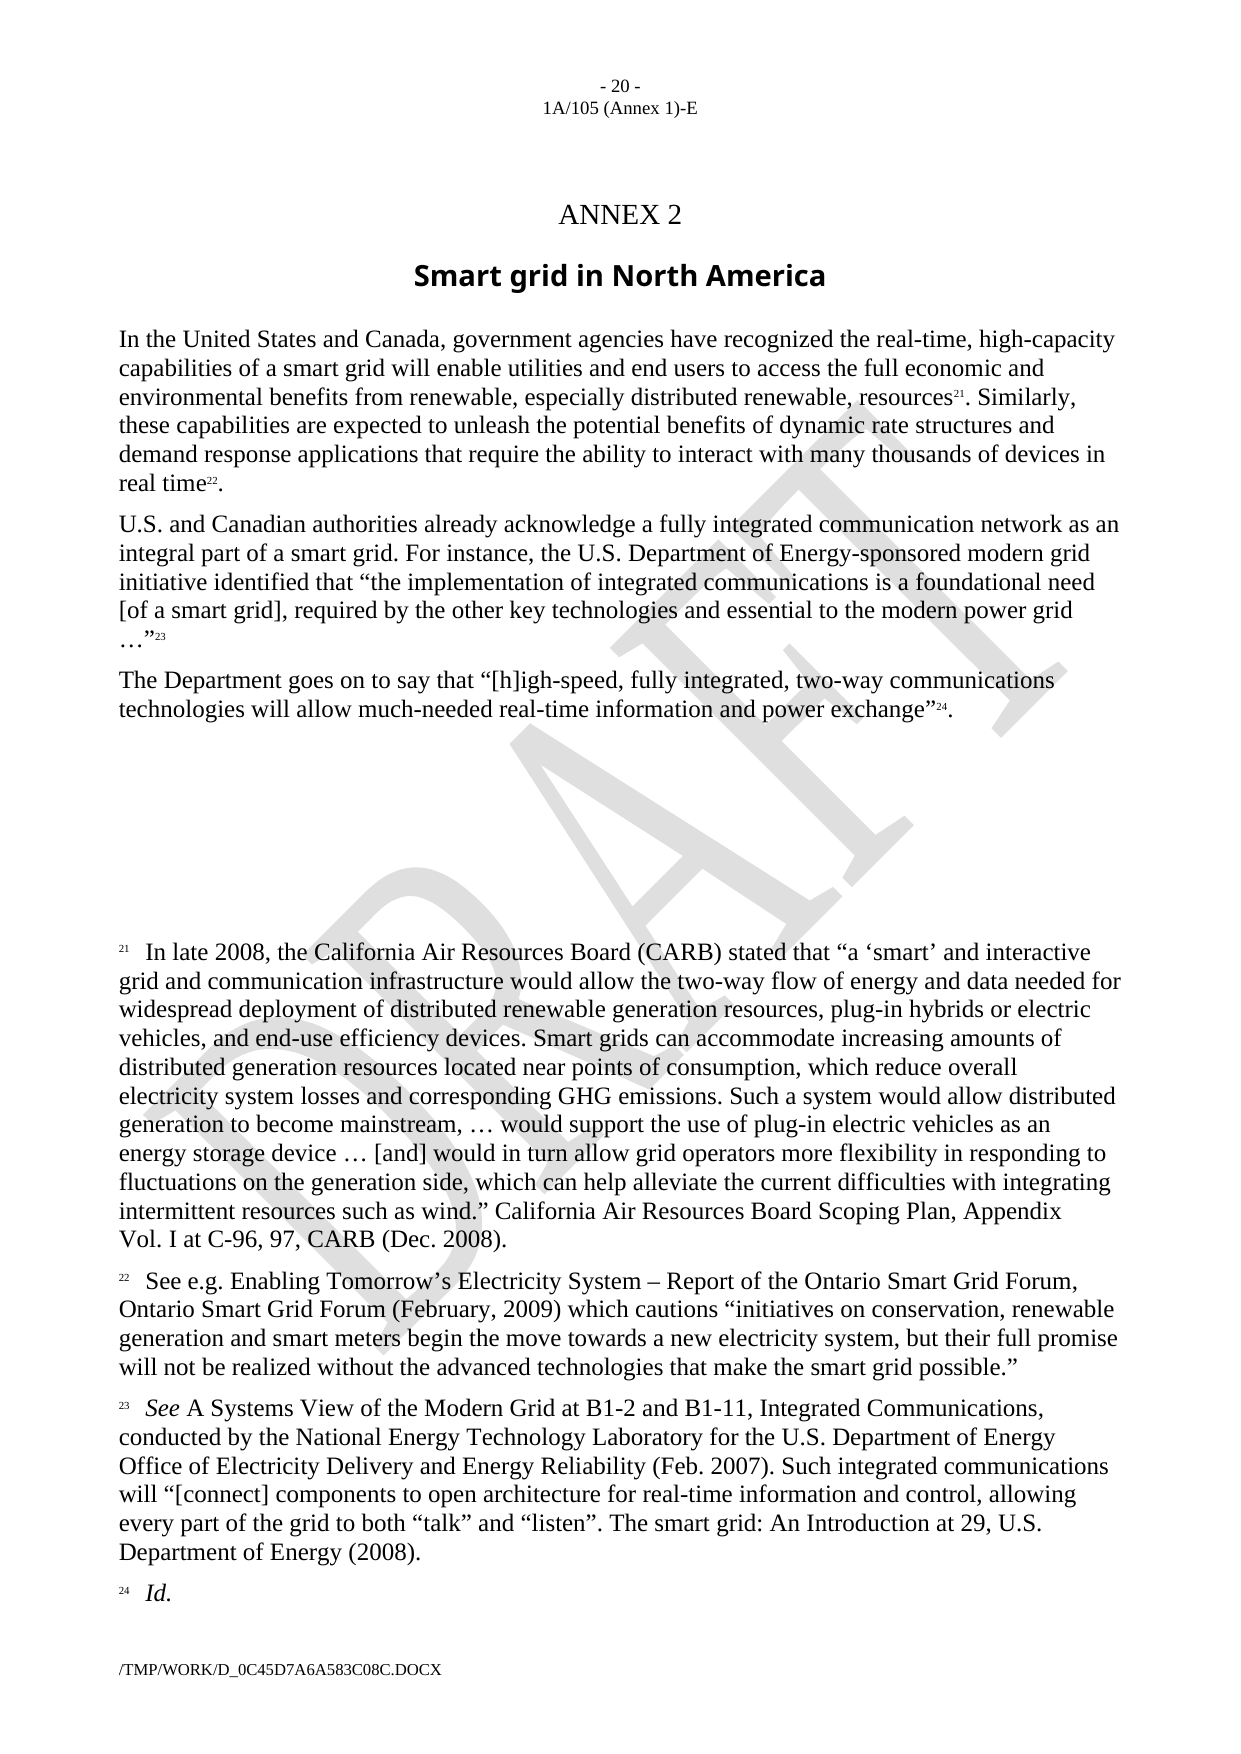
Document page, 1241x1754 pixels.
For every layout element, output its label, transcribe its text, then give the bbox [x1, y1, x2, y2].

text In the United States and Canada, government agencies have recognized the real-time, high-capacity capabilities of a smart grid will enable utilities and end users to access the full economic and environmental benefits from renewable, especially distributed renewable, resources. Similarly, these capabilities are expected to unleash the potential benefits of dynamic rate structures and demand response applications that require the ability to interact with many thousands of devices in real time. [118, 324, 1122, 497]
text U.S. and Canadian authorities already acknowledge a fully integrated communication network as an integral part of a smart grid. For instance, the U.S. Department of Energy-sponsored modern grid initiative identified that “the implementation of integrated communications is a foundational need [of a smart grid], required by the other key technologies and essential to the modern power grid …” [118, 509, 1122, 653]
text Annex 2 [118, 197, 1122, 231]
text The Department goes on to say that “[h]igh-speed, fully integrated, two-way communications technologies will allow much-needed real-time information and power exchange”. [118, 666, 1122, 723]
title Smart grid in North America [118, 256, 1122, 295]
